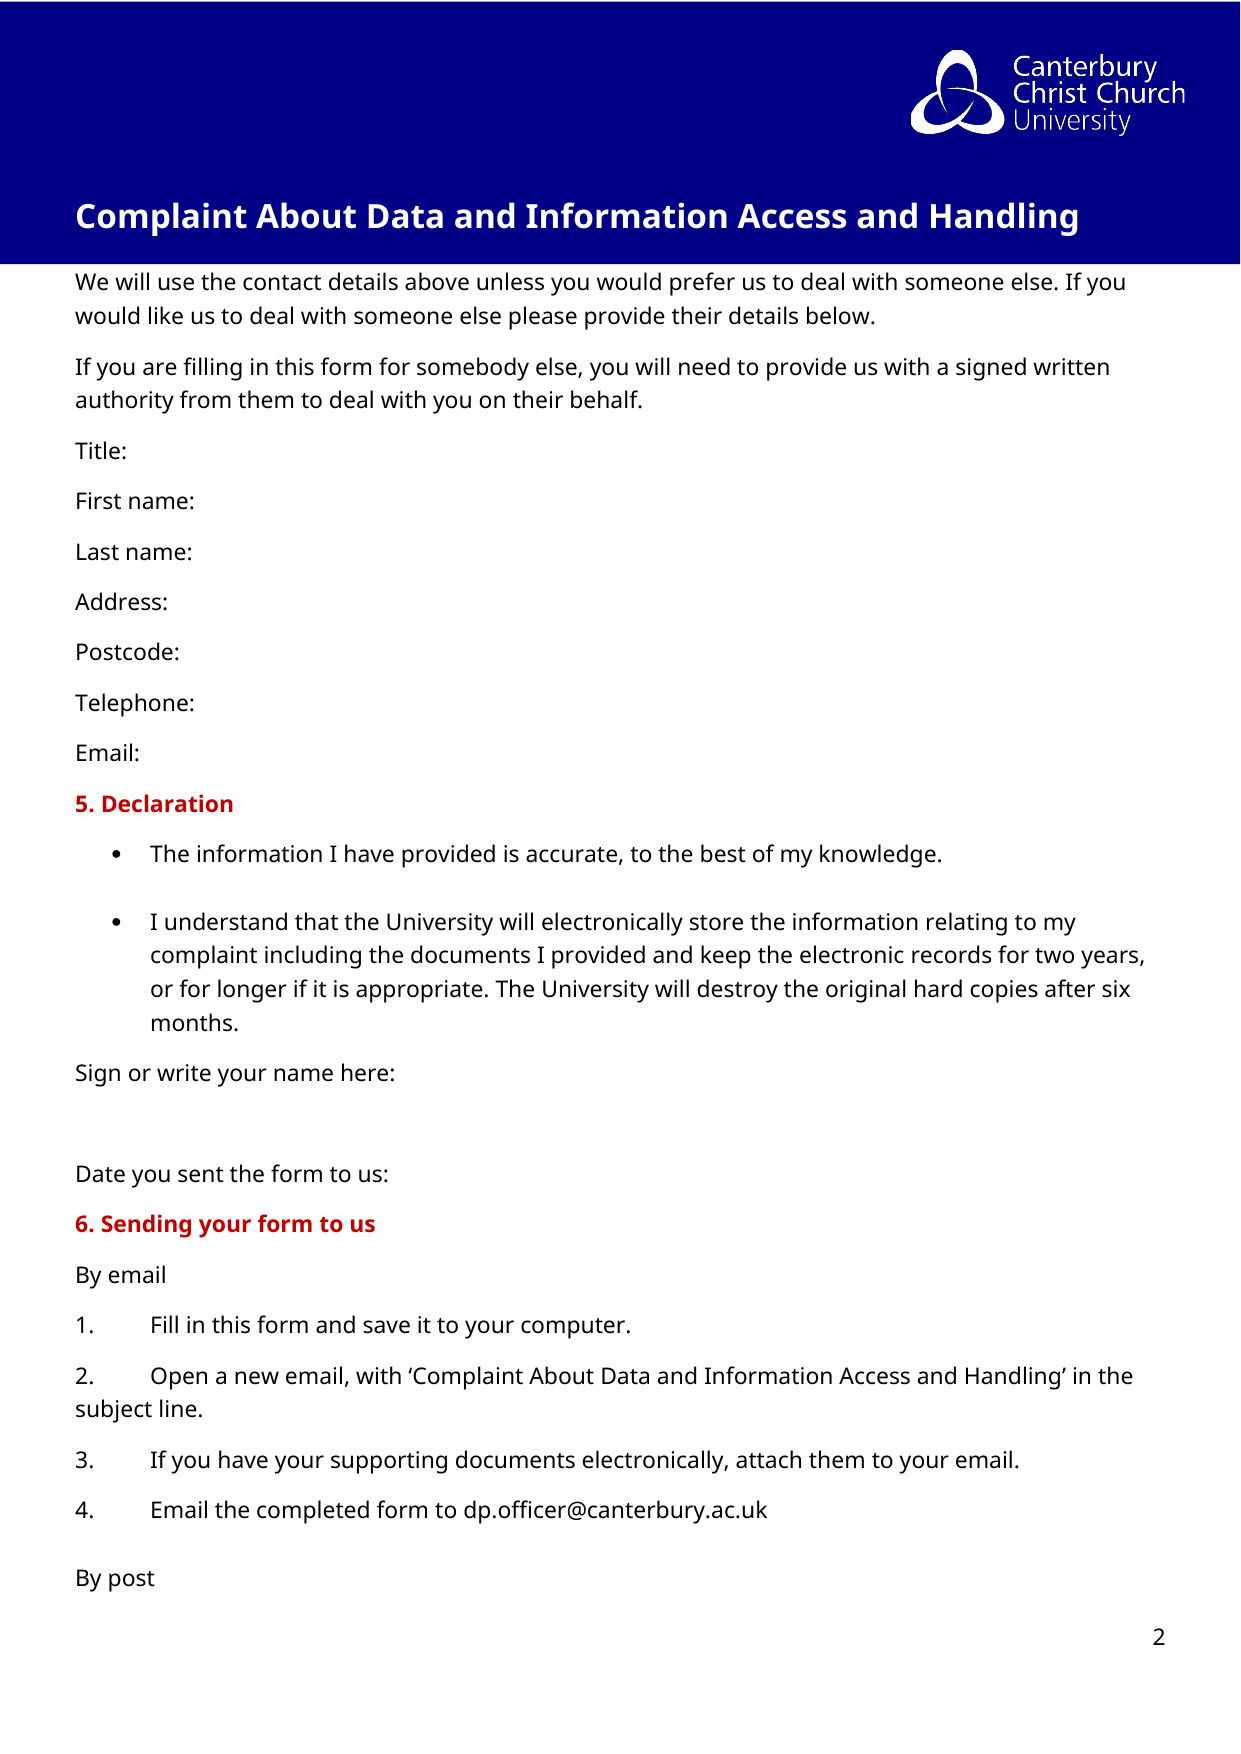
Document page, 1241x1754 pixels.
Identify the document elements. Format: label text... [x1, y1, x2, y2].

list The information I have provided is accurate, to the best of my knowledge. [112, 838, 1165, 869]
text 2. Open a new email, with ‘Complaint About Data and Information Access and Handling’ in the subject line. [75, 1359, 1165, 1424]
text Sign or write your name here: [75, 1057, 1165, 1088]
text 6. Sending your form to us [75, 1208, 1165, 1239]
text Last name: [75, 535, 1165, 567]
text By post [75, 1562, 1165, 1593]
text By email [75, 1259, 1165, 1290]
text First name: [75, 485, 1165, 516]
text Email: [75, 737, 1165, 768]
text Postcode: [75, 636, 1165, 667]
list I understand that the University will electronically store the information relating to my complaint including the documents I provided and keep the electronic records for two years, or for longer if it is appropriate. The University will destroy the original hard copies after six months. [112, 905, 1165, 1038]
text We will use the contact details above unless you would prefer us to deal with someone else. If you would like us to deal with someone else please provide their details below. [75, 266, 1165, 331]
picture [911, 50, 1185, 136]
text Telephone: [75, 687, 1165, 718]
text Address: [75, 586, 1165, 617]
text 1. Fill in this form and save it to your computer. [75, 1309, 1165, 1340]
text If you are filling in this form for somebody else, you will need to provide us with a signed written authority from them to deal with you on their behalf. [75, 350, 1165, 415]
text 5. Declaration [75, 787, 1165, 819]
text 4. Email the completed form to dp.officer@canterbury.ac.uk [75, 1494, 1165, 1525]
text Title: [75, 434, 1165, 466]
text Date you sent the form to us: [75, 1158, 1165, 1189]
text 3. If you have your supporting documents electronically, attach them to your email. [75, 1444, 1165, 1475]
